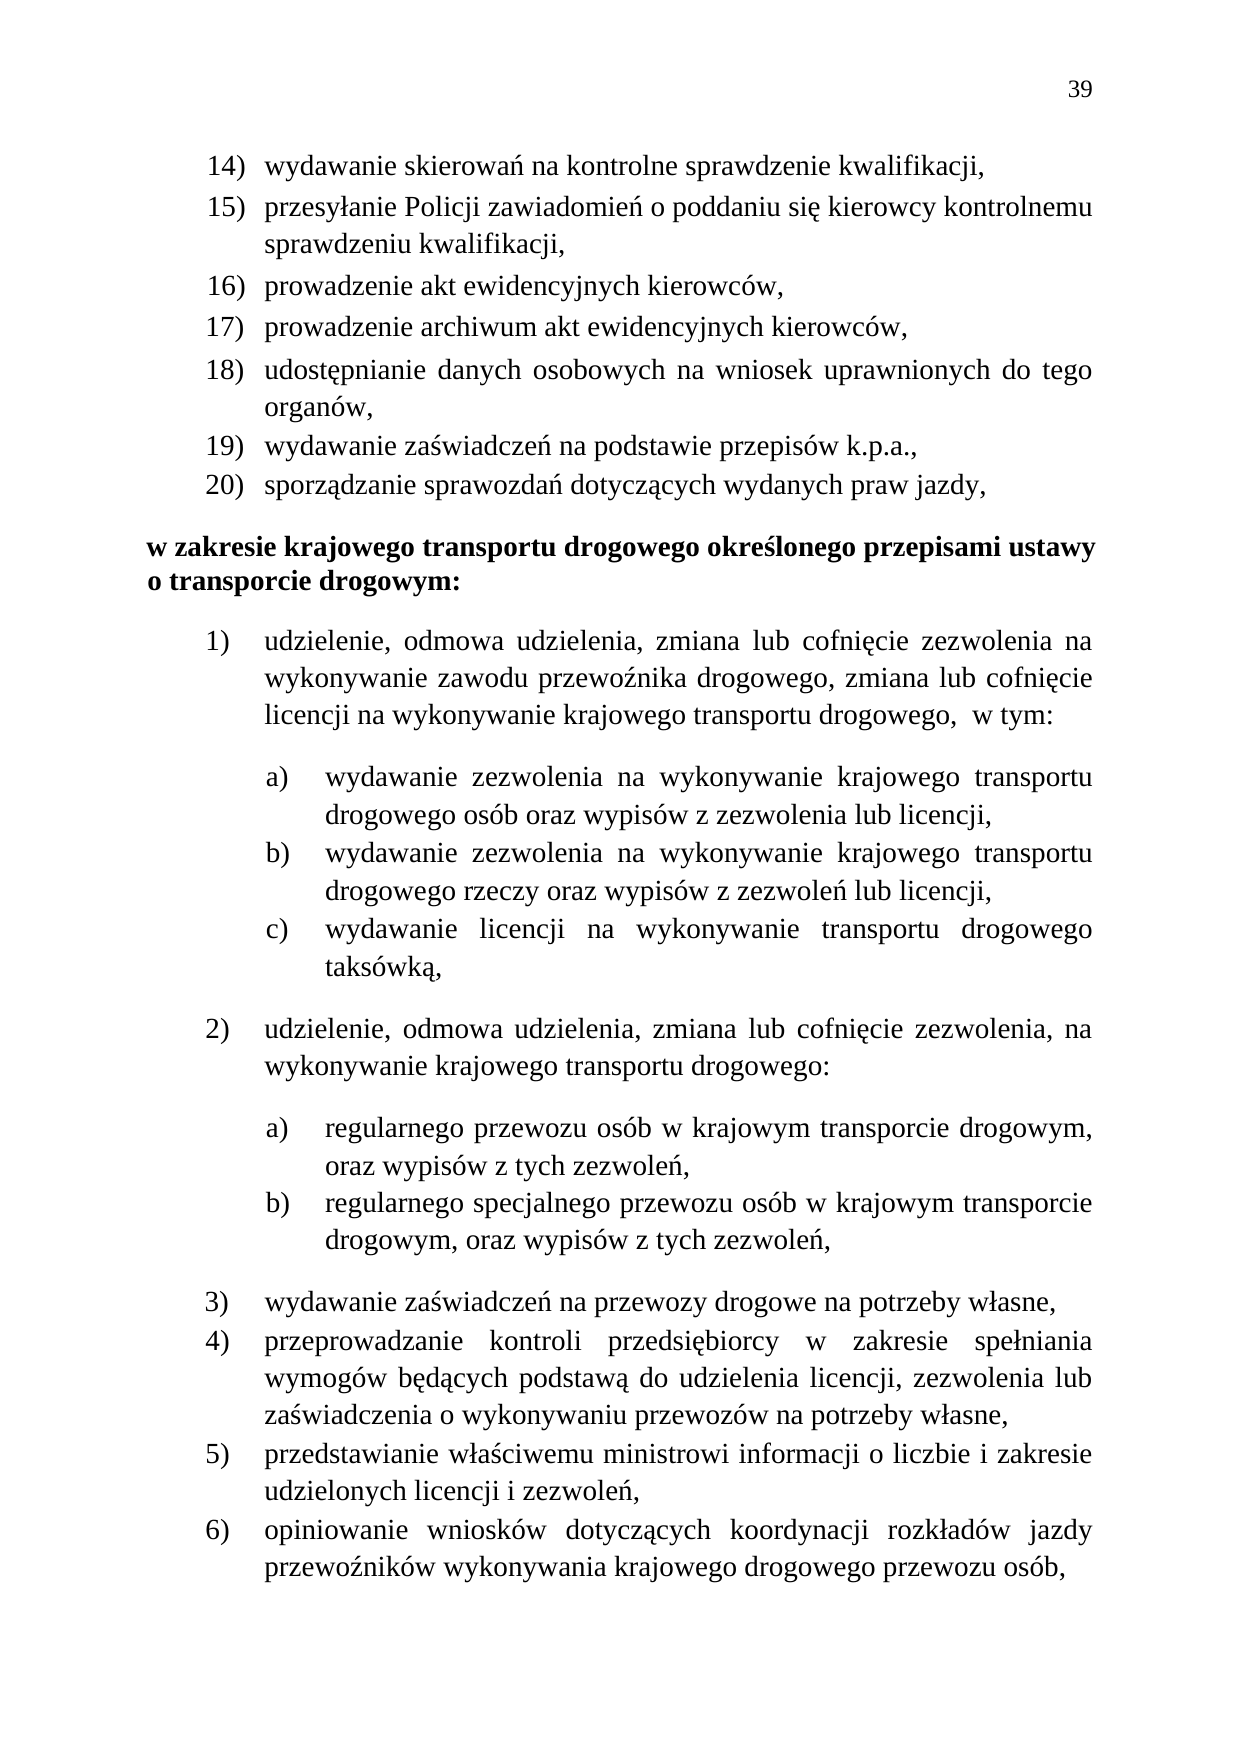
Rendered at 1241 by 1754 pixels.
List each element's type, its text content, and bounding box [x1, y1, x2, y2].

list wydawanie zaświadczeń na podstawie przepisów k.p.a., [205, 428, 1093, 462]
list opiniowanie wniosków dotyczących koordynacji rozkładów jazdy przewoźników wykonywania krajowego drogowego przewozu osób, [205, 1512, 1093, 1583]
list przedstawianie właściwemu ministrowi informacji o liczbie i zakresie udzielonych licencji i zezwoleń, [205, 1436, 1093, 1507]
list wydawanie zezwolenia na wykonywanie krajowego transportu drogowego rzeczy oraz wypisów z zezwoleń lub licencji, [266, 836, 1093, 906]
list prowadzenie akt ewidencyjnych kierowców, [207, 268, 1093, 301]
list regularnego specjalnego przewozu osób w krajowym transporcie drogowym, oraz wypisów z tych zezwoleń, [266, 1185, 1093, 1256]
list wydawanie zezwolenia na wykonywanie krajowego transportu drogowego osób oraz wypisów z zezwolenia lub licencji, [266, 759, 1093, 830]
list przesyłanie Policji zawiadomień o poddaniu się kierowcy kontrolnemu sprawdzeniu kwalifikacji, [207, 189, 1093, 260]
text w zakresie krajowego transportu drogowego określonego przepisami ustawy o transporcie drogowym: [146, 529, 1098, 597]
list wydawanie skierowań na kontrolne sprawdzenie kwalifikacji, [207, 148, 1093, 181]
list przeprowadzanie kontroli przedsiębiorcy w zakresie spełniania wymogów będących podstawą do udzielenia licencji, zezwolenia lub zaświadczenia o wykonywaniu przewozów na potrzeby własne, [205, 1323, 1093, 1431]
list udzielenie, odmowa udzielenia, zmiana lub cofnięcie zezwolenia, na wykonywanie krajowego transportu drogowego: [205, 1011, 1093, 1082]
list sporządzanie sprawozdań dotyczących wydanych praw jazdy, [205, 467, 1093, 500]
list wydawanie licencji na wykonywanie transportu drogowego taksówką, [266, 912, 1093, 982]
list regularnego przewozu osób w krajowym transporcie drogowym, oraz wypisów z tych zezwoleń, [266, 1110, 1093, 1181]
list wydawanie zaświadczeń na przewozy drogowe na potrzeby własne, [204, 1284, 1093, 1318]
list udzielenie, odmowa udzielenia, zmiana lub cofnięcie zezwolenia na wykonywanie zawodu przewoźnika drogowego, zmiana lub cofnięcie licencji na wykonywanie krajowego transportu drogowego, w tym: [205, 623, 1093, 731]
list udostępnianie danych osobowych na wniosek uprawnionych do tego organów, [205, 352, 1093, 423]
list prowadzenie archiwum akt ewidencyjnych kierowców, [205, 309, 1093, 342]
